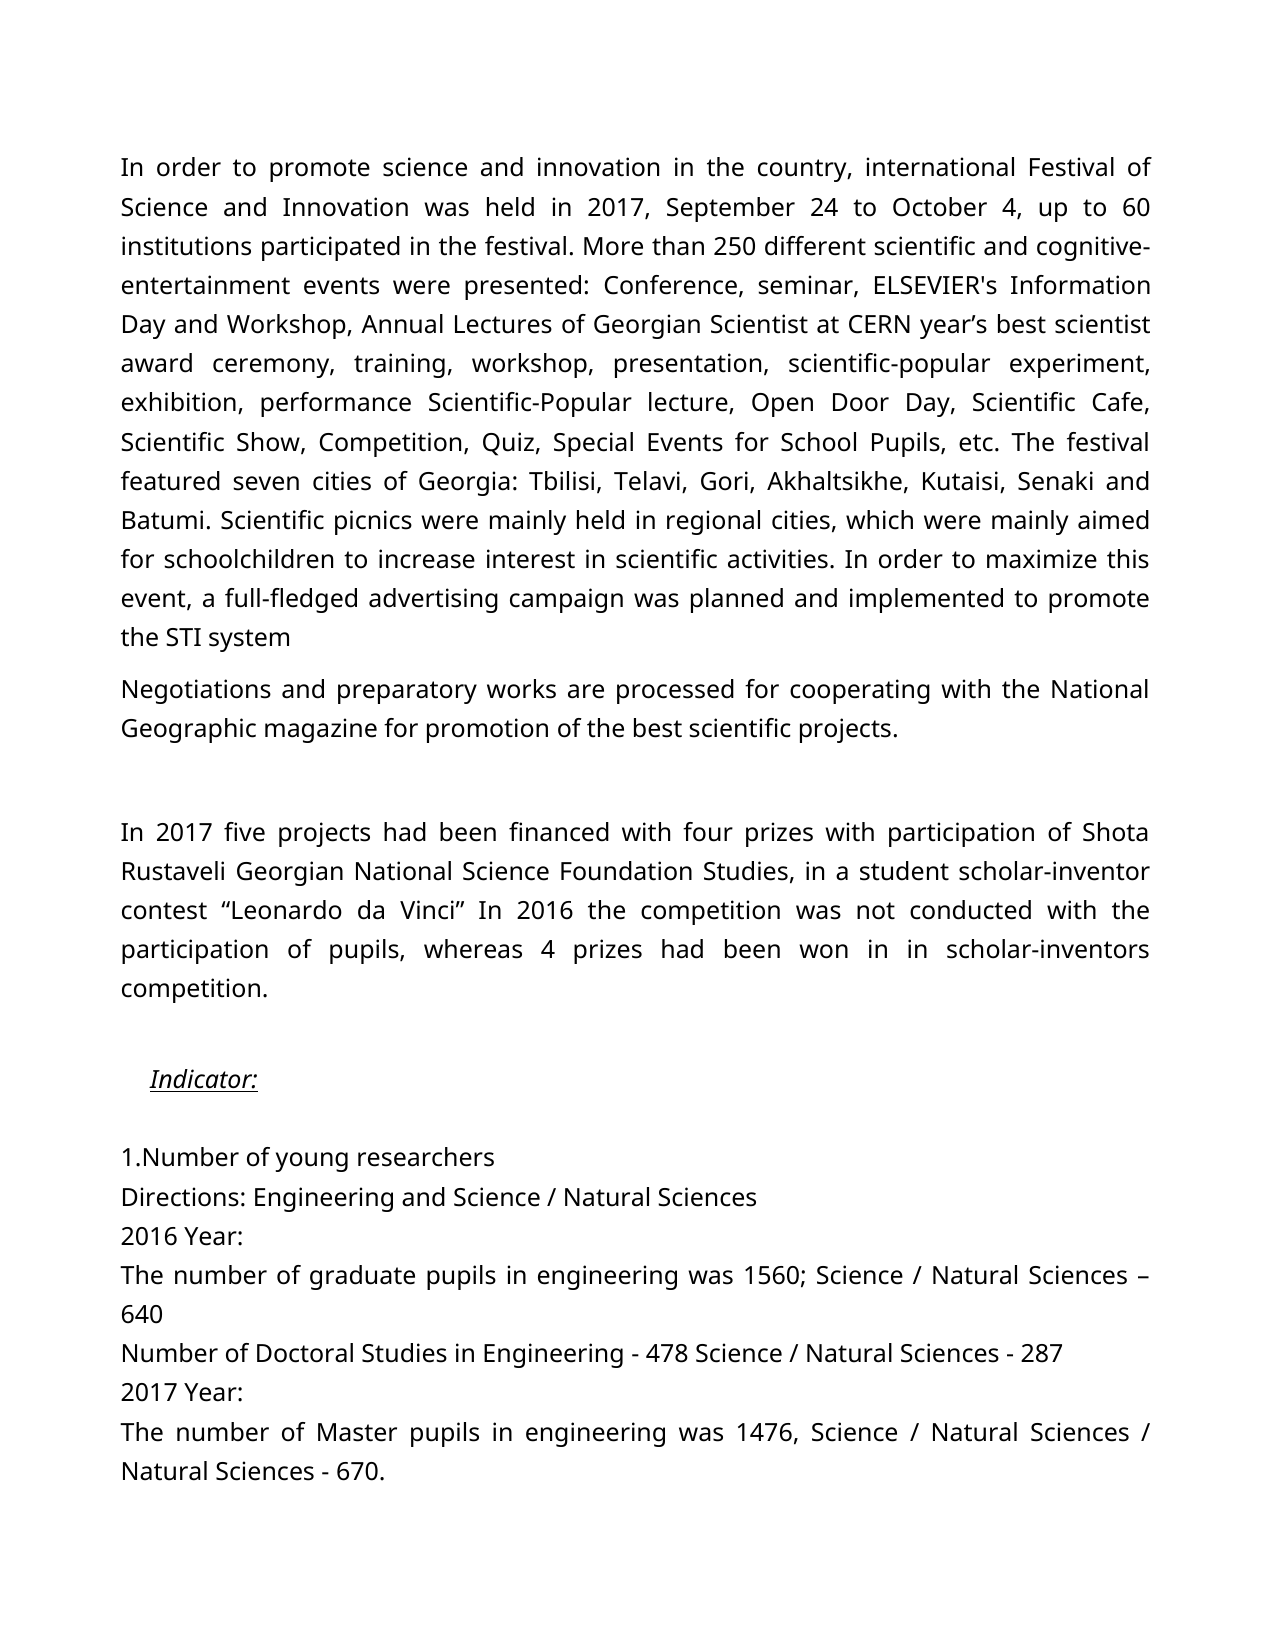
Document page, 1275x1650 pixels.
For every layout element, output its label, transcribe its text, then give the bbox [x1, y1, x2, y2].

text Directions: Engineering and Science / Natural Sciences [120, 1179, 1152, 1213]
text The number of Master pupils in engineering was 1476, Science / Natural Sciences / Natural Sciences - 670. [120, 1414, 1152, 1487]
text Indicator: [150, 1062, 1152, 1096]
text 2017 Year: [120, 1375, 1152, 1409]
text 1.Number of young researchers [120, 1140, 1152, 1174]
text In order to promote science and innovation in the country, international Festival of Science and Innovation was held in 2017, September 24 to October 4, up to 60 institutions participated in the festival. More than 250 different scientific and cognitive-entertainment events were presented: Conference, seminar, ELSEVIER's Information Day and Workshop, Annual Lectures of Georgian Scientist at CERN year’s best scientist award ceremony, training, workshop, presentation, scientific-popular experiment, exhibition, performance Scientific-Popular lecture, Open Door Day, Scientific Cafe, Scientific Show, Competition, Quiz, Special Events for School Pupils, etc. The festival featured seven cities of Georgia: Tbilisi, Telavi, Gori, Akhaltsikhe, Kutaisi, Senaki and Batumi. Scientific picnics were mainly held in regional cities, which were mainly aimed for schoolchildren to increase interest in scientific activities. In order to maximize this event, a full-fledged advertising campaign was planned and implemented to promote the STI system [120, 150, 1152, 654]
text Number of Doctoral Studies in Engineering - 478 Science / Natural Sciences - 287 [120, 1336, 1152, 1370]
text Negotiations and preparatory works are processed for cooperating with the National Geographic magazine for promotion of the best scientific projects. [120, 672, 1152, 745]
text In 2017 five projects had been financed with four prizes with participation of Shota Rustaveli Georgian National Science Foundation Studies, in a student scholar-inventor contest “Leonardo da Vinci” In 2016 the competition was not conducted with the participation of pupils, whereas 4 prizes had been won in in scholar-inventors competition. [120, 814, 1152, 1005]
text The number of graduate pupils in engineering was 1560; Science / Natural Sciences – 640 [120, 1257, 1152, 1331]
text 2016 Year: [120, 1218, 1152, 1252]
